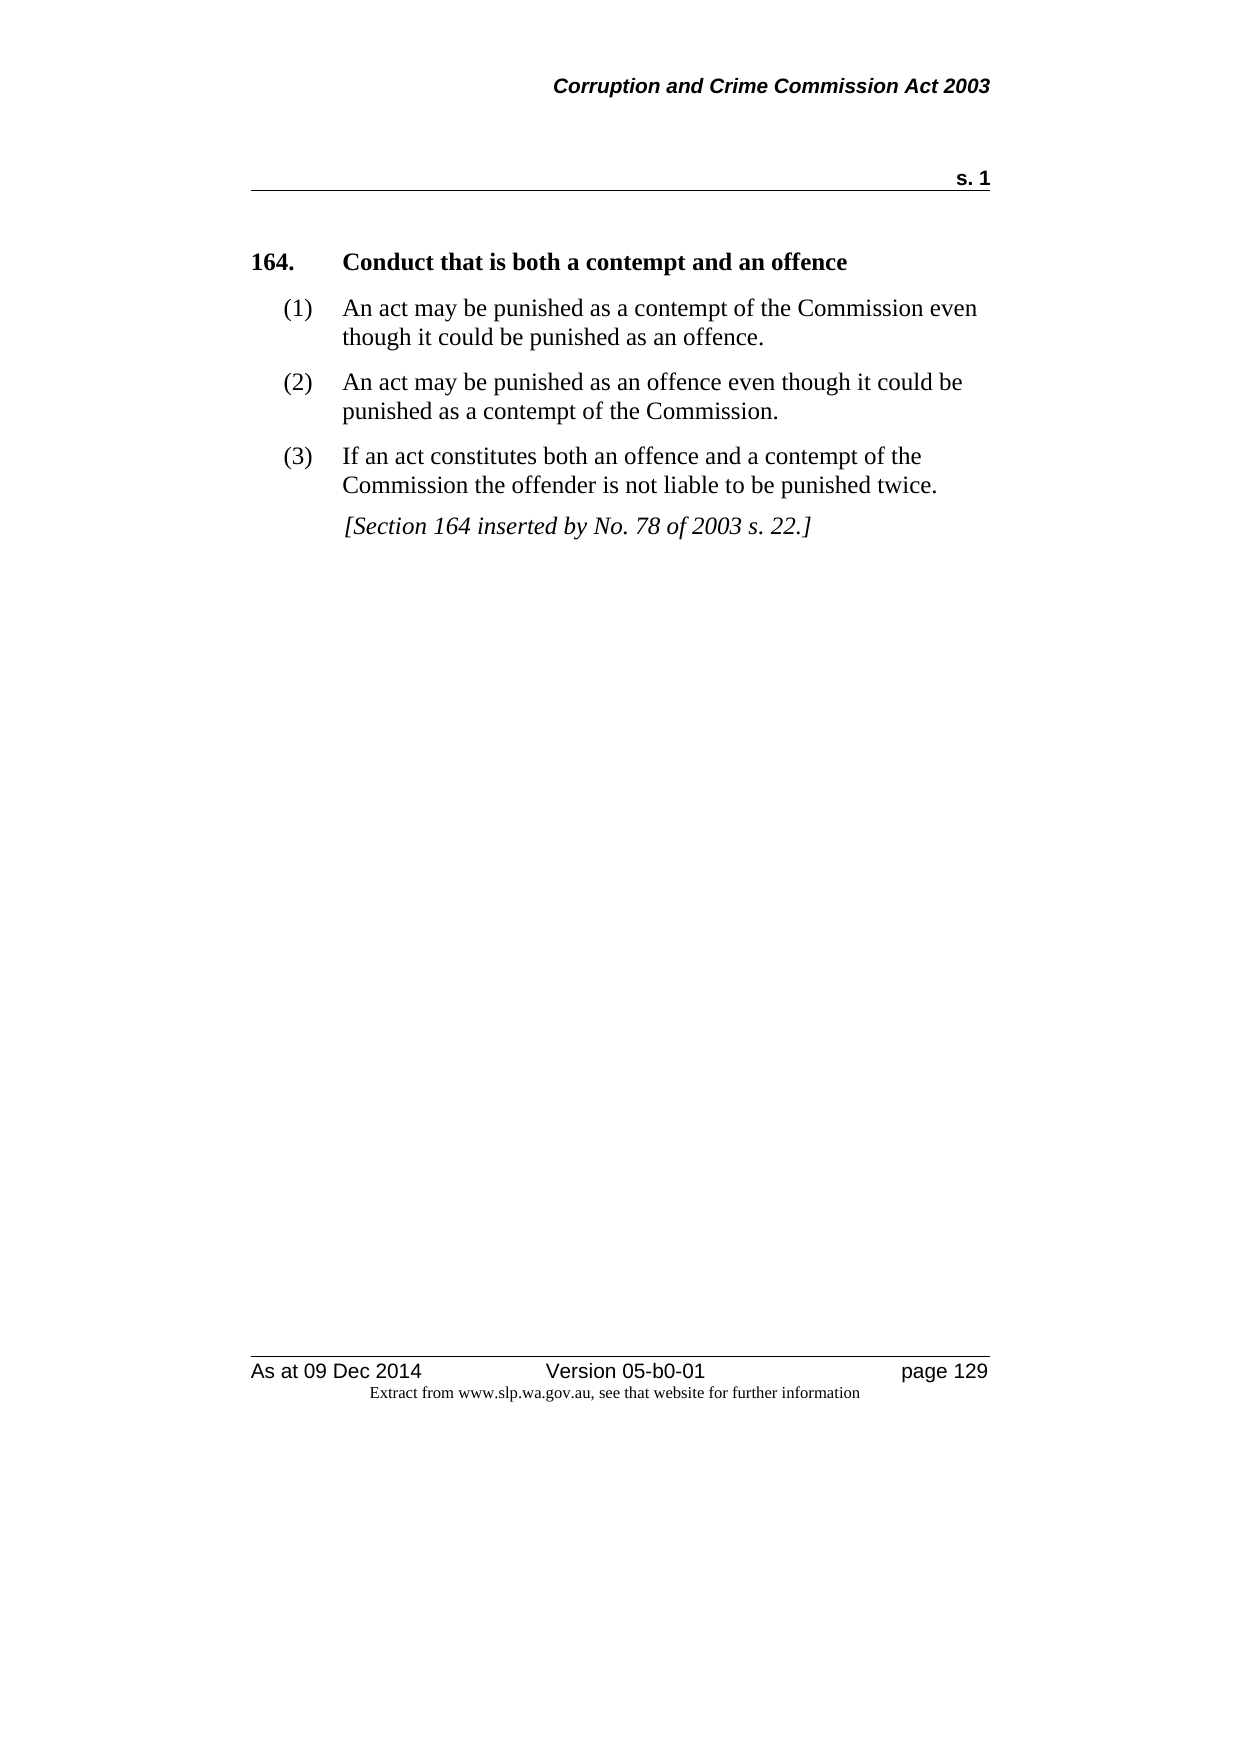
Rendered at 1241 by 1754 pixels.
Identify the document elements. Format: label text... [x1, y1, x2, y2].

text (2) An act may be punished as an offence even though it could be punished as a contempt of the Commission. [251, 367, 990, 424]
text [Section 164 inserted by No. 78 of 2003 s. 22.] [251, 511, 990, 540]
text (3) If an act constitutes both an offence and a contempt of the Commission the offender is not liable to be punished twice. [251, 441, 990, 499]
subtitle 164. Conduct that is both a contempt and an offence [251, 247, 990, 276]
text (1) An act may be punished as a contempt of the Commission even though it could be punished as an offence. [251, 293, 990, 350]
